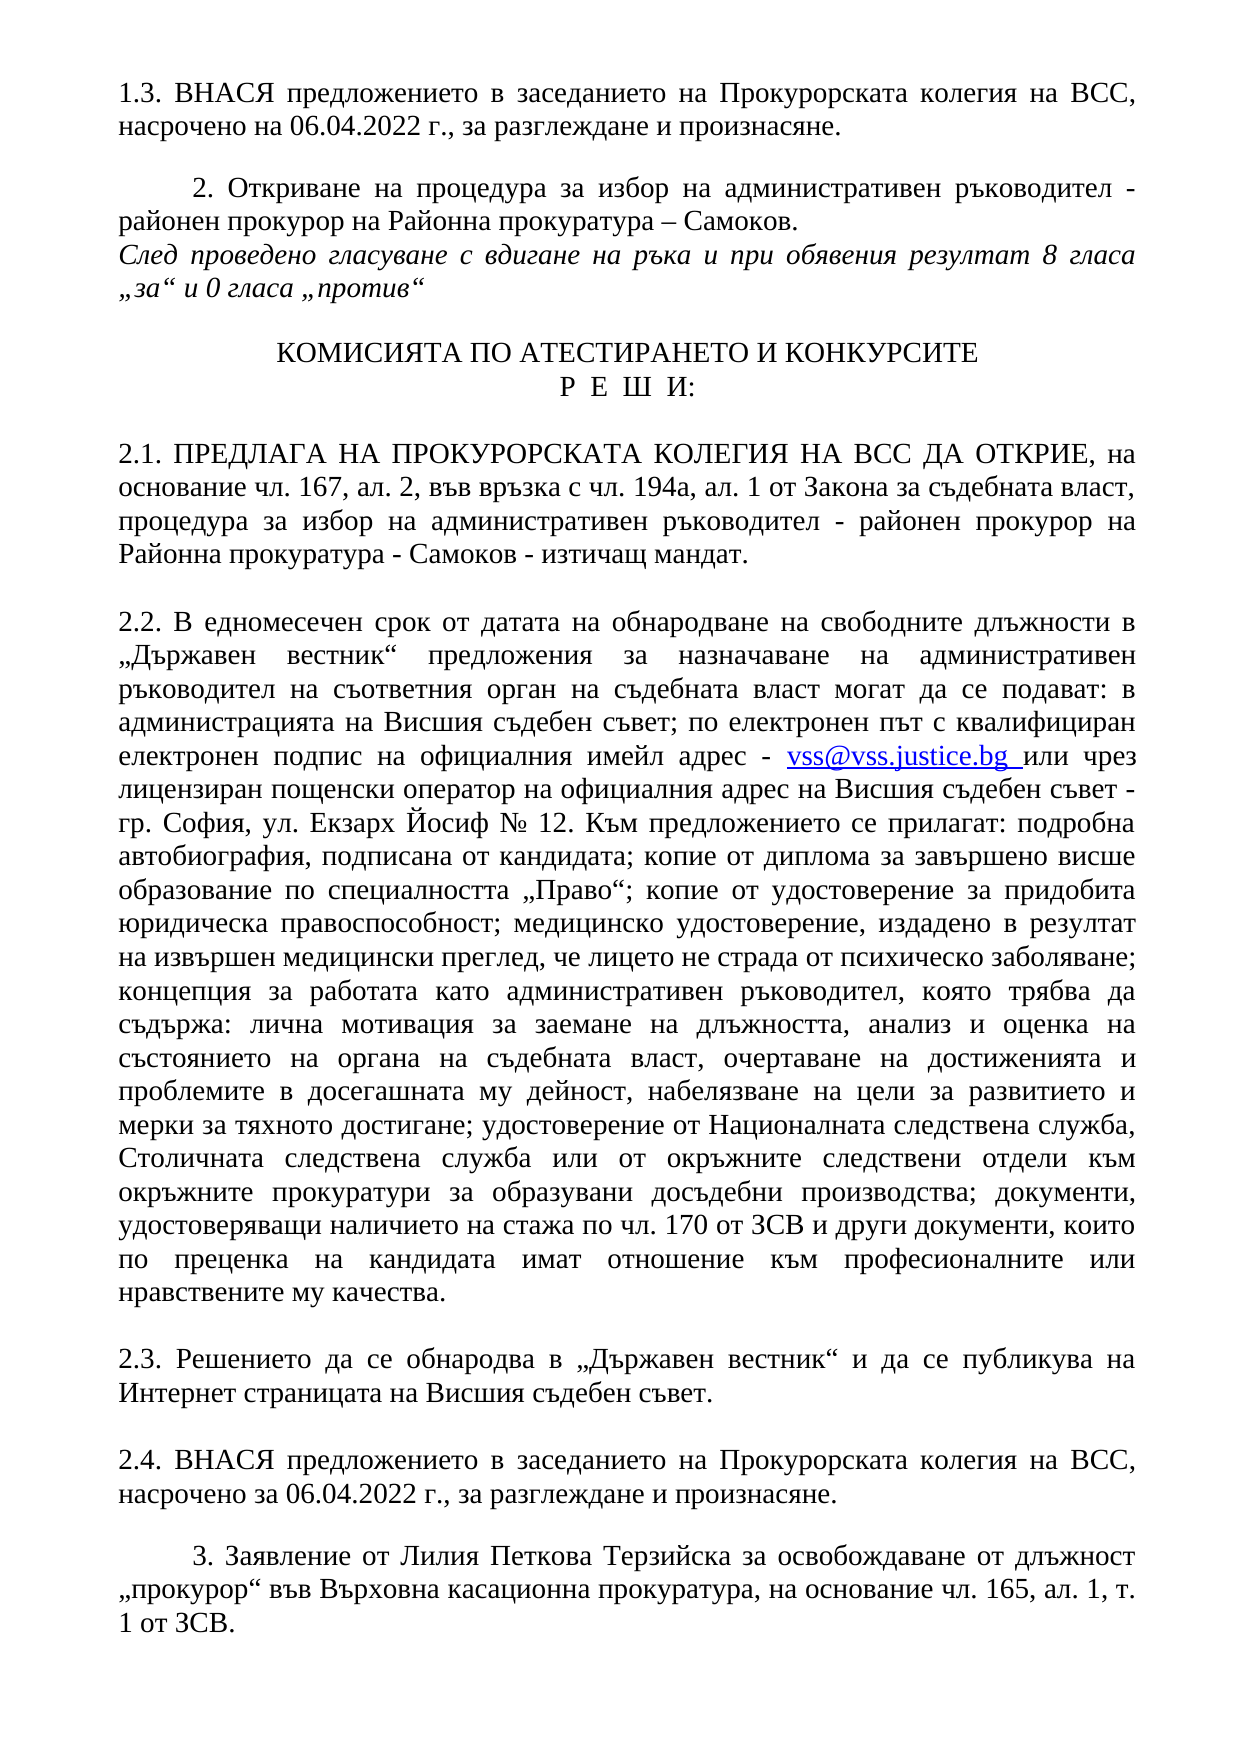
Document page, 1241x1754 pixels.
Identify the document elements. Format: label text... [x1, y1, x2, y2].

text След проведено гласуване с вдигане на ръка и при обявения резултат 8 гласа „за“ и 0 гласа „против“ [118, 237, 1137, 304]
text КОМИСИЯТА ПО АТЕСТИРАНЕТО И КОНКУРСИТЕ [118, 335, 1137, 369]
text 3. Заявление от Лилия Петкова Терзийска за освобождаване от длъжност „прокурор“ във Върховна касационна прокуратура, на основание чл. 165, ал. 1, т. 1 от ЗСВ. [118, 1538, 1137, 1639]
text Р Е Ш И: [118, 369, 1137, 402]
text 2.1. ПРЕДЛАГА НА ПРОКУРОРСКАТА КОЛЕГИЯ НА ВСС ДА ОТКРИЕ, на основание чл. 167, ал. 2, във връзка с чл. 194а, ал. 1 от Закона за съдебната власт, процедура за избор на административен ръководител - районен прокурор на Районна прокуратура - Самоков - изтичащ мандат. [118, 436, 1137, 570]
text 1.3. ВНАСЯ предложението в заседанието на Прокурорската колегия на ВСС, насрочено на 06.04.2022 г., за разглеждане и произнасяне. [118, 75, 1137, 142]
text 2. Откриване на процедура за избор на административен ръководител - районен прокурор на Районна прокуратура – Самоков. [118, 170, 1137, 237]
text 2.4. ВНАСЯ предложението в заседанието на Прокурорската колегия на ВСС, насрочено за 06.04.2022 г., за разглеждане и произнасяне. [118, 1442, 1137, 1509]
text 2.2. В едномесечен срок от датата на обнародване на свободните длъжности в „Държавен вестник“ предложения за назначаване на административен ръководител на съответния орган на съдебната власт могат да се подават: в администрацията на Висшия съдебен съвет; по електронен път с квалифициран електронен подпис на официалния имейл адрес - vss@vss.justice.bg или чрез лицензиран пощенски оператор на официалния адрес на Висшия съдебен съвет - гр. София, ул. Екзарх Йосиф № 12. Към предложението се прилагат: подробна автобиография, подписана от кандидата; копие от диплома за завършено висше образование по специалността „Право“; копие от удостоверение за придобита юридическа правоспособност; медицинско удостоверение, издадено в резултат на извършен медицински преглед, че лицето не страда от психическо заболяване; концепция за работата като административен ръководител, която трябва да съдържа: лична мотивация за заемане на длъжността, анализ и оценка на състоянието на органа на съдебната власт, очертаване на достиженията и проблемите в досегашната му дейност, набелязване на цели за развитието и мерки за тяхното достигане; удостоверение от Националната следствена служба, Столичната следствена служба или от окръжните следствени отдели към окръжните прокуратури за образувани досъдебни производства; документи, удостоверяващи наличието на стажа по чл. 170 от ЗСВ и други документи, които по преценка на кандидата имат отношение към професионалните или нравствените му качества. [118, 604, 1137, 1308]
text 2.3. Решението да се обнародва в „Държавен вестник“ и да се публикува на Интернет страницата на Висшия съдебен съвет. [118, 1342, 1137, 1409]
